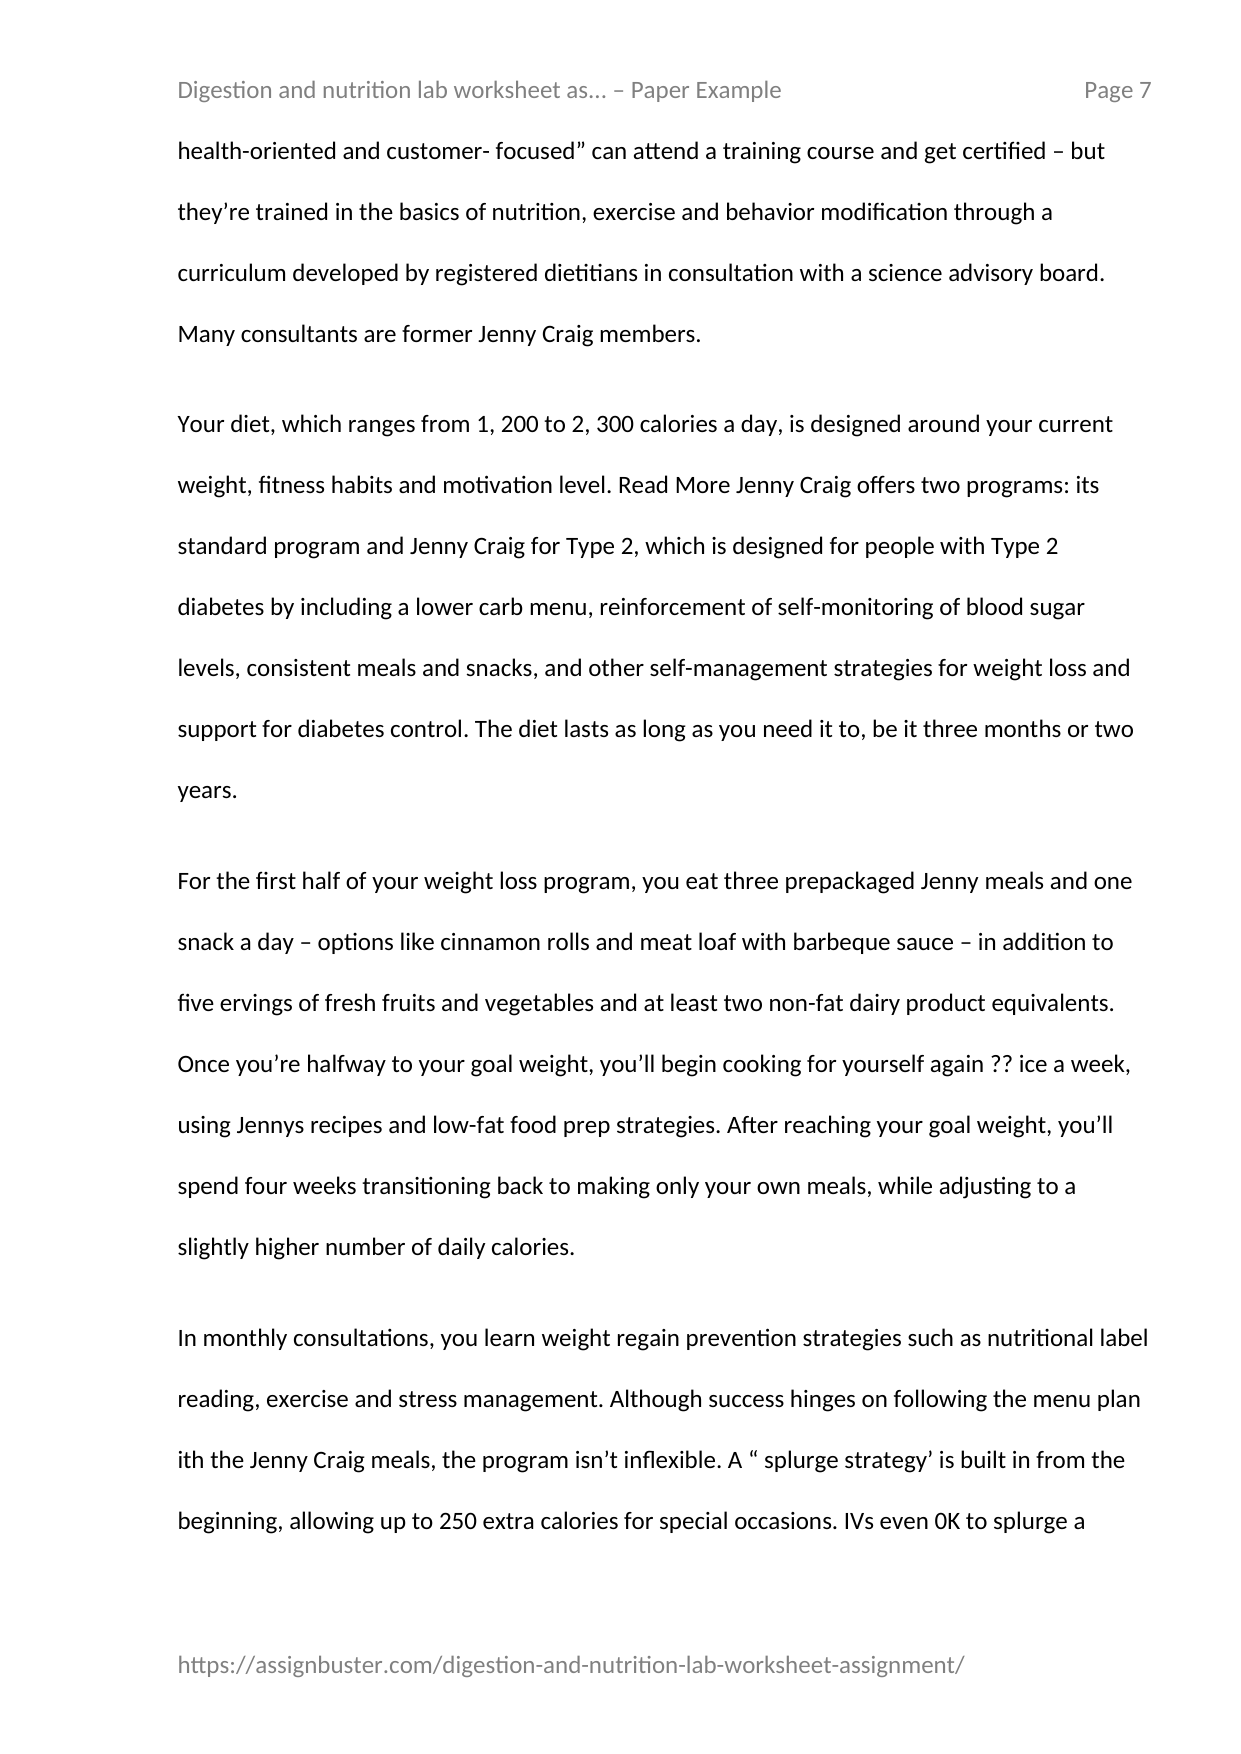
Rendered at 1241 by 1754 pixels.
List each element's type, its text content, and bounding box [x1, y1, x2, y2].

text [177, 1322, 1152, 1536]
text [177, 135, 1152, 348]
text Your diet, which ranges from 1, 200 to 2, 300 calories a day, is designed around your current weight, fitness habits and motivation level. Read More Jenny Craig offers two programs: its standard program and Jenny Craig for Type 2, which is designed for people with Type 2 diabetes by including a lower carb menu, reinforcement of self-monitoring of blood sugar levels, consistent meals and snacks, and other self-management strategies for weight loss and support for diabetes control. The diet lasts as long as you need it to, be it three months or two years. [177, 408, 1152, 805]
text For the first half of your weight loss program, you eat three prepackaged Jenny meals and one snack a day – options like cinnamon rolls and meat loaf with barbeque sauce – in addition to five ervings of fresh fruits and vegetables and at least two non-fat dairy product equivalents. Once you’re halfway to your goal weight, you’ll begin cooking for yourself again ?? ice a week, using Jennys recipes and low-fat food prep strategies. After reaching your goal weight, you’ll spend four weeks transitioning back to making only your own meals, while adjusting to a slightly higher number of daily calories. [177, 865, 1152, 1262]
